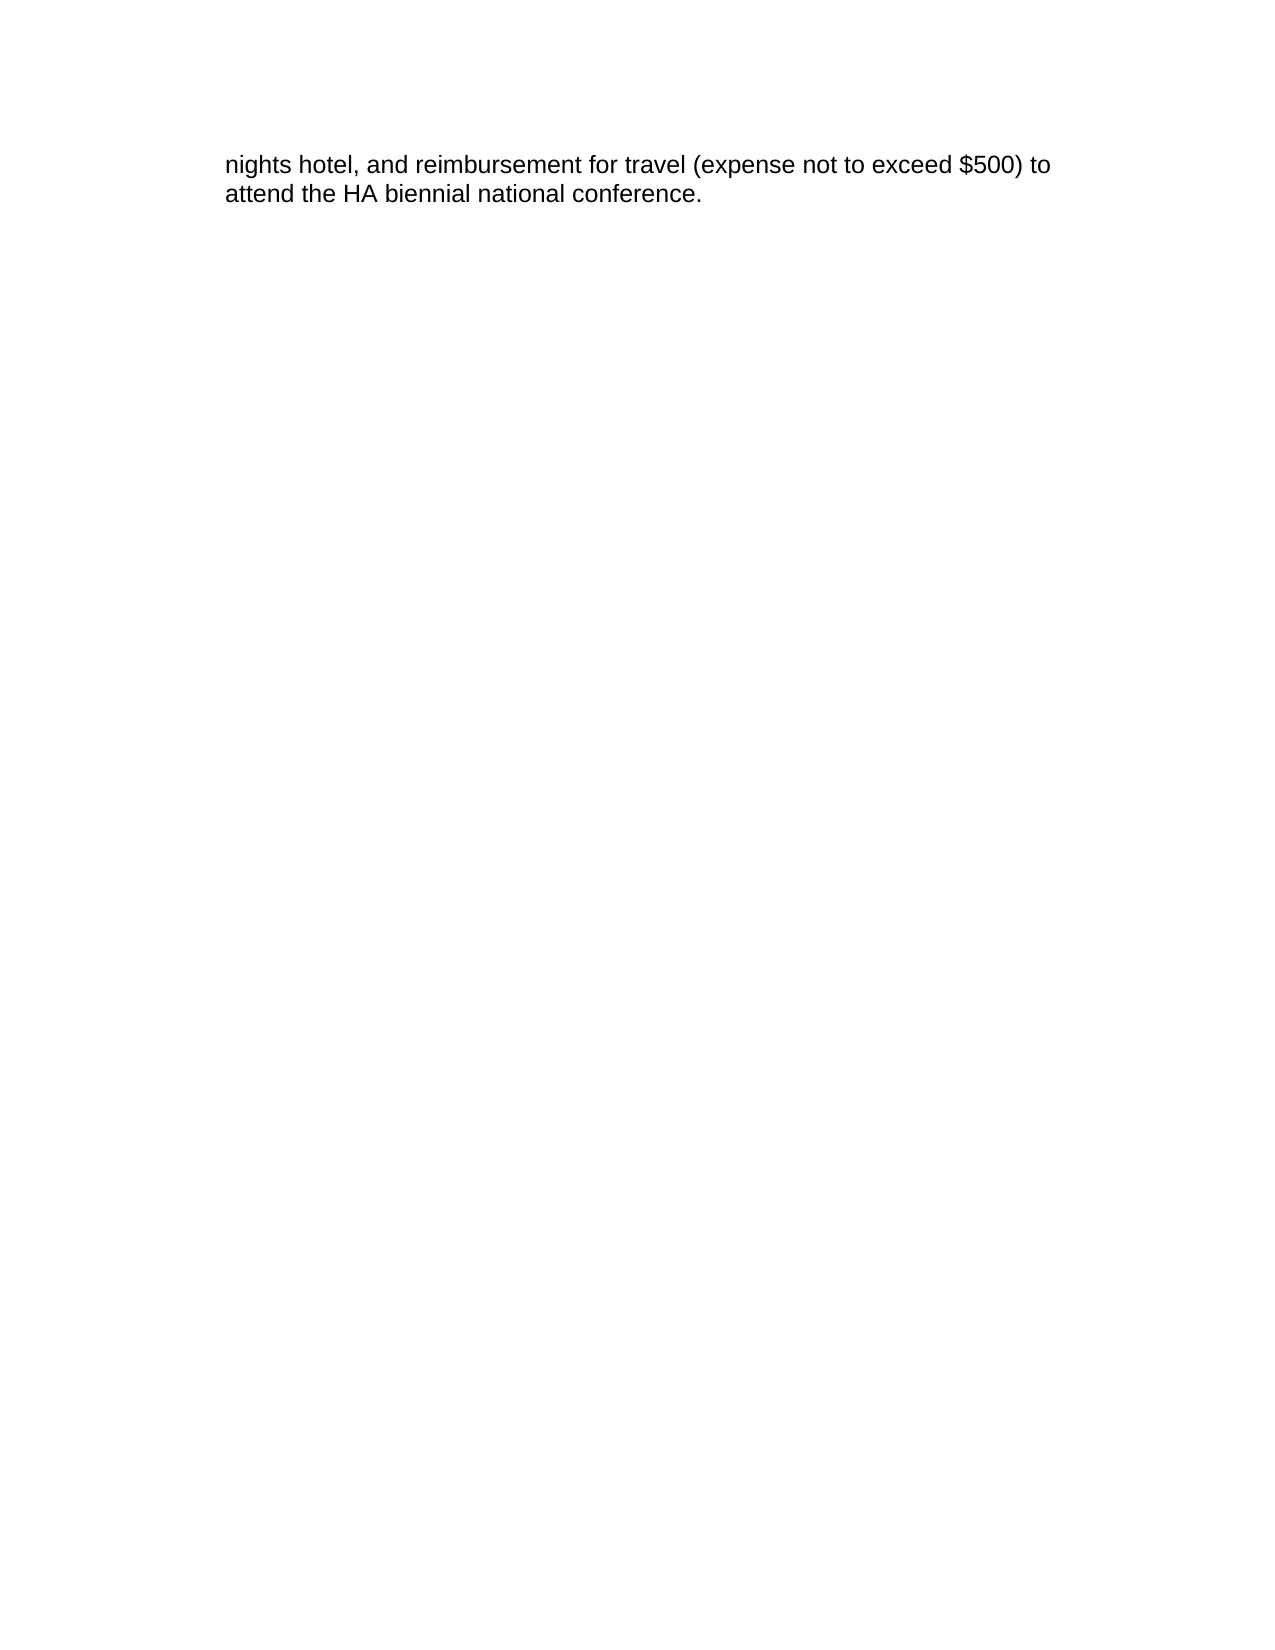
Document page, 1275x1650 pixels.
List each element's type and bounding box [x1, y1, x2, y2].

list [187, 150, 1125, 207]
